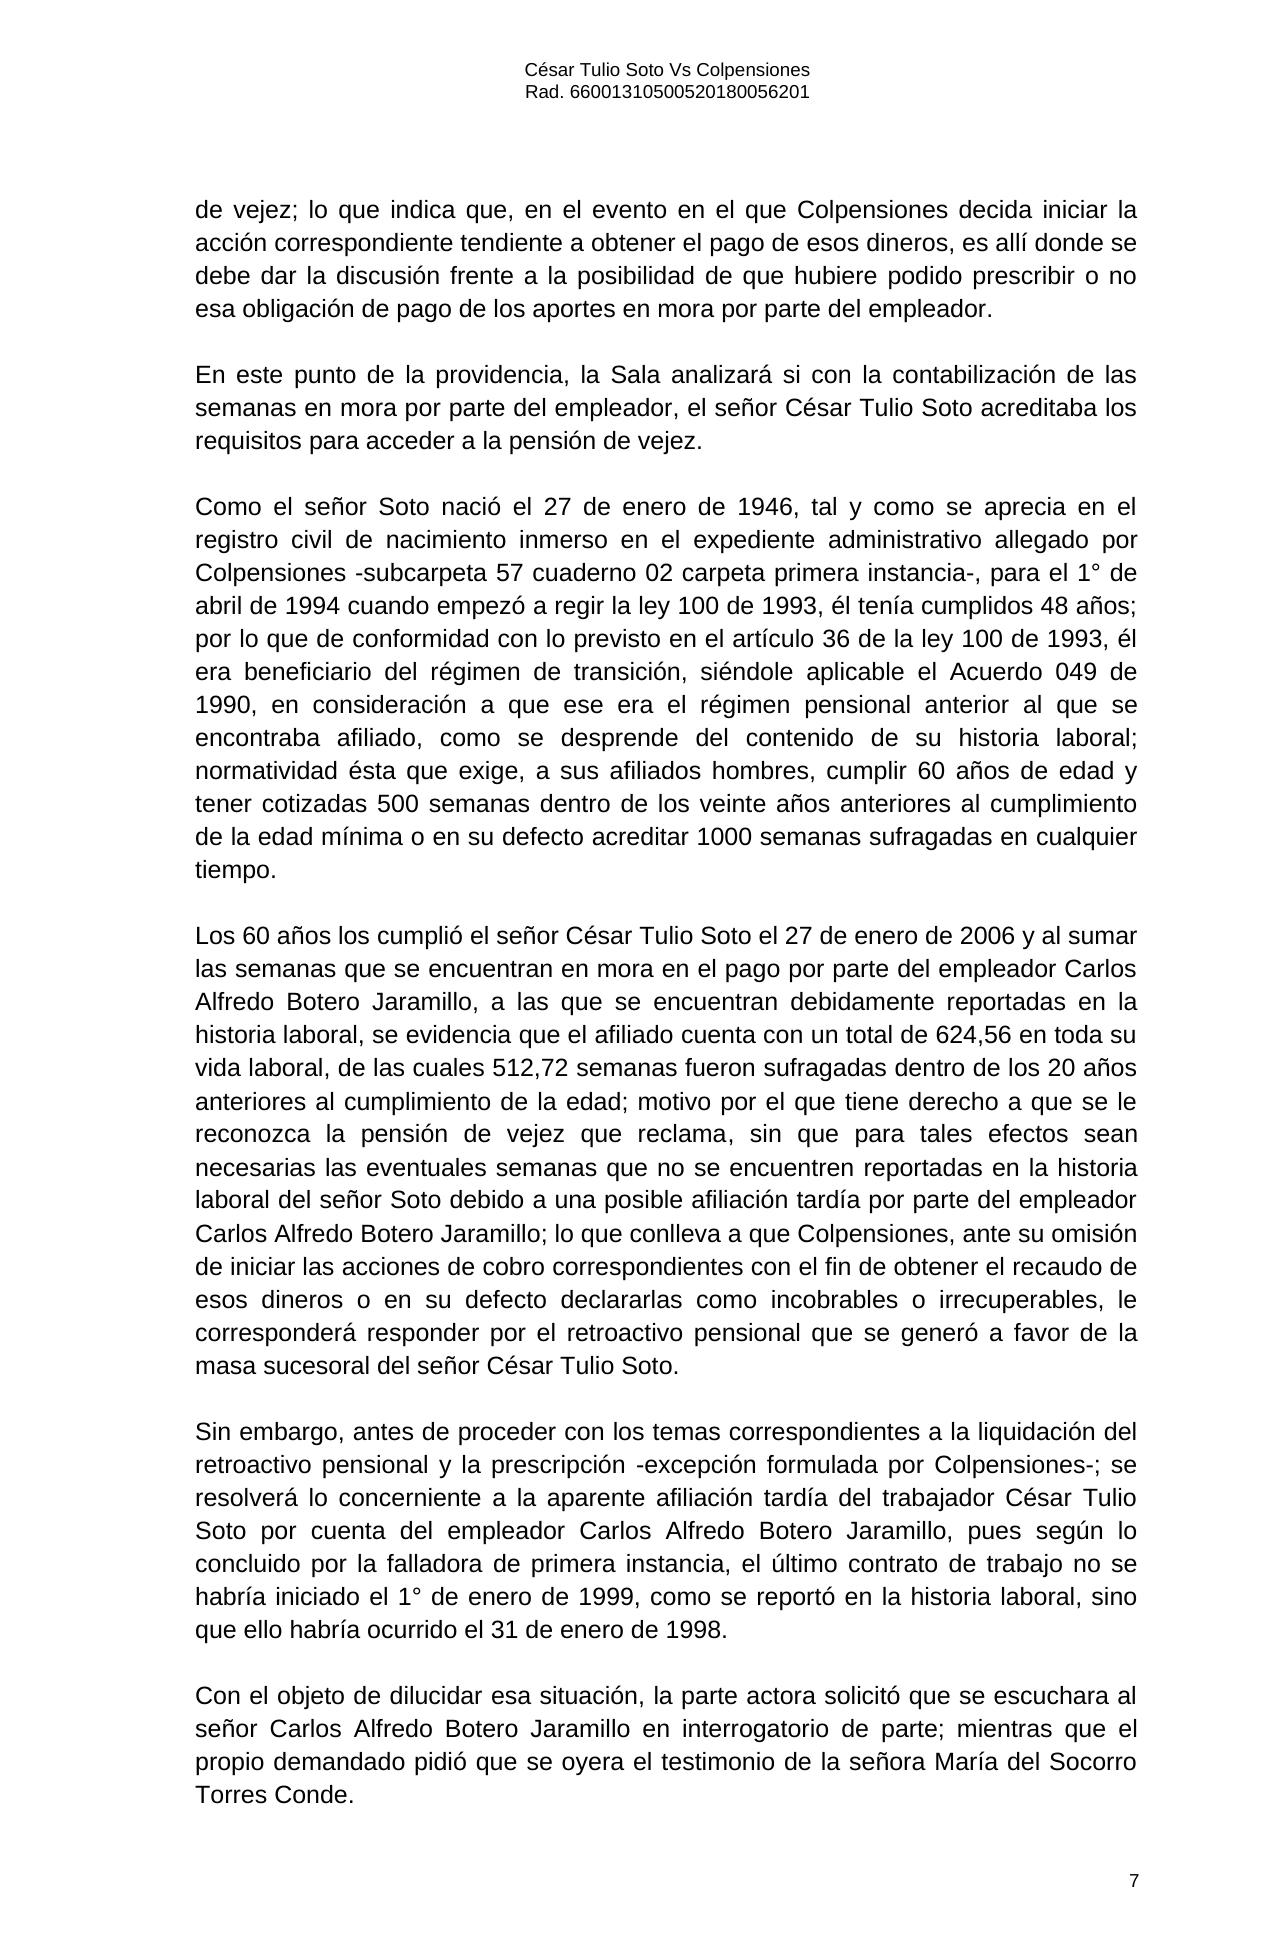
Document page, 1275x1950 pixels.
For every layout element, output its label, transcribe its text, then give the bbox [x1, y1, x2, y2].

text Sin embargo, antes de proceder con los temas correspondientes a la liquidación del retroactivo pensional y la prescripción -excepción formulada por Colpensiones-; se resolverá lo concerniente a la aparente afiliación tardía del trabajador César Tulio Soto por cuenta del empleador Carlos Alfredo Botero Jaramillo, pues según lo concluido por la falladora de primera instancia, el último contrato de trabajo no se habría iniciado el 1° de enero de 1999, como se reportó en la historia laboral, sino que ello habría ocurrido el 31 de enero de 1998. [195, 1417, 1139, 1643]
text Como el señor Soto nació el 27 de enero de 1946, tal y como se aprecia en el registro civil de nacimiento inmerso en el expediente administrativo allegado por Colpensiones -subcarpeta 57 cuaderno 02 carpeta primera instancia-, para el 1° de abril de 1994 cuando empezó a regir la ley 100 de 1993, él tenía cumplidos 48 años; por lo que de conformidad con lo previsto en el artículo 36 de la ley 100 de 1993, él era beneficiario del régimen de transición, siéndole aplicable el Acuerdo 049 de 1990, en consideración a que ese era el régimen pensional anterior al que se encontraba afiliado, como se desprende del contenido de su historia laboral; normatividad ésta que exige, a sus afiliados hombres, cumplir 60 años de edad y tener cotizadas 500 semanas dentro de los veinte años anteriores al cumplimiento de la edad mínima o en su defecto acreditar 1000 semanas sufragadas en cualquier tiempo. [195, 492, 1139, 884]
text Con el objeto de dilucidar esa situación, la parte actora solicitó que se escuchara al señor Carlos Alfredo Botero Jaramillo en interrogatorio de parte; mientras que el propio demandado pidió que se oyera el testimonio de la señora María del Socorro Torres Conde. [195, 1681, 1139, 1809]
text En este punto de la providencia, la Sala analizará si con la contabilización de las semanas en mora por parte del empleador, el señor César Tulio Soto acreditaba los requisitos para acceder a la pensión de vejez. [195, 360, 1139, 455]
text Los 60 años los cumplió el señor César Tulio Soto el 27 de enero de 2006 y al sumar las semanas que se encuentran en mora en el pago por parte del empleador Carlos Alfredo Botero Jaramillo, a las que se encuentran debidamente reportadas en la historia laboral, se evidencia que el afiliado cuenta con un total de 624,56 en toda su vida laboral, de las cuales 512,72 semanas fueron sufragadas dentro de los 20 años anteriores al cumplimiento de la edad; motivo por el que tiene derecho a que se le reconozca la pensión de vejez que reclama, sin que para tales efectos sean necesarias las eventuales semanas que no se encuentren reportadas en la historia laboral del señor Soto debido a una posible afiliación tardía por parte del empleador Carlos Alfredo Botero Jaramillo; lo que conlleva a que Colpensiones, ante su omisión de iniciar las acciones de cobro correspondientes con el fin de obtener el recaudo de esos dineros o en su defecto declararlas como incobrables o irrecuperables, le corresponderá responder por el retroactivo pensional que se generó a favor de la masa sucesoral del señor César Tulio Soto. [195, 921, 1139, 1379]
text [195, 195, 1139, 323]
